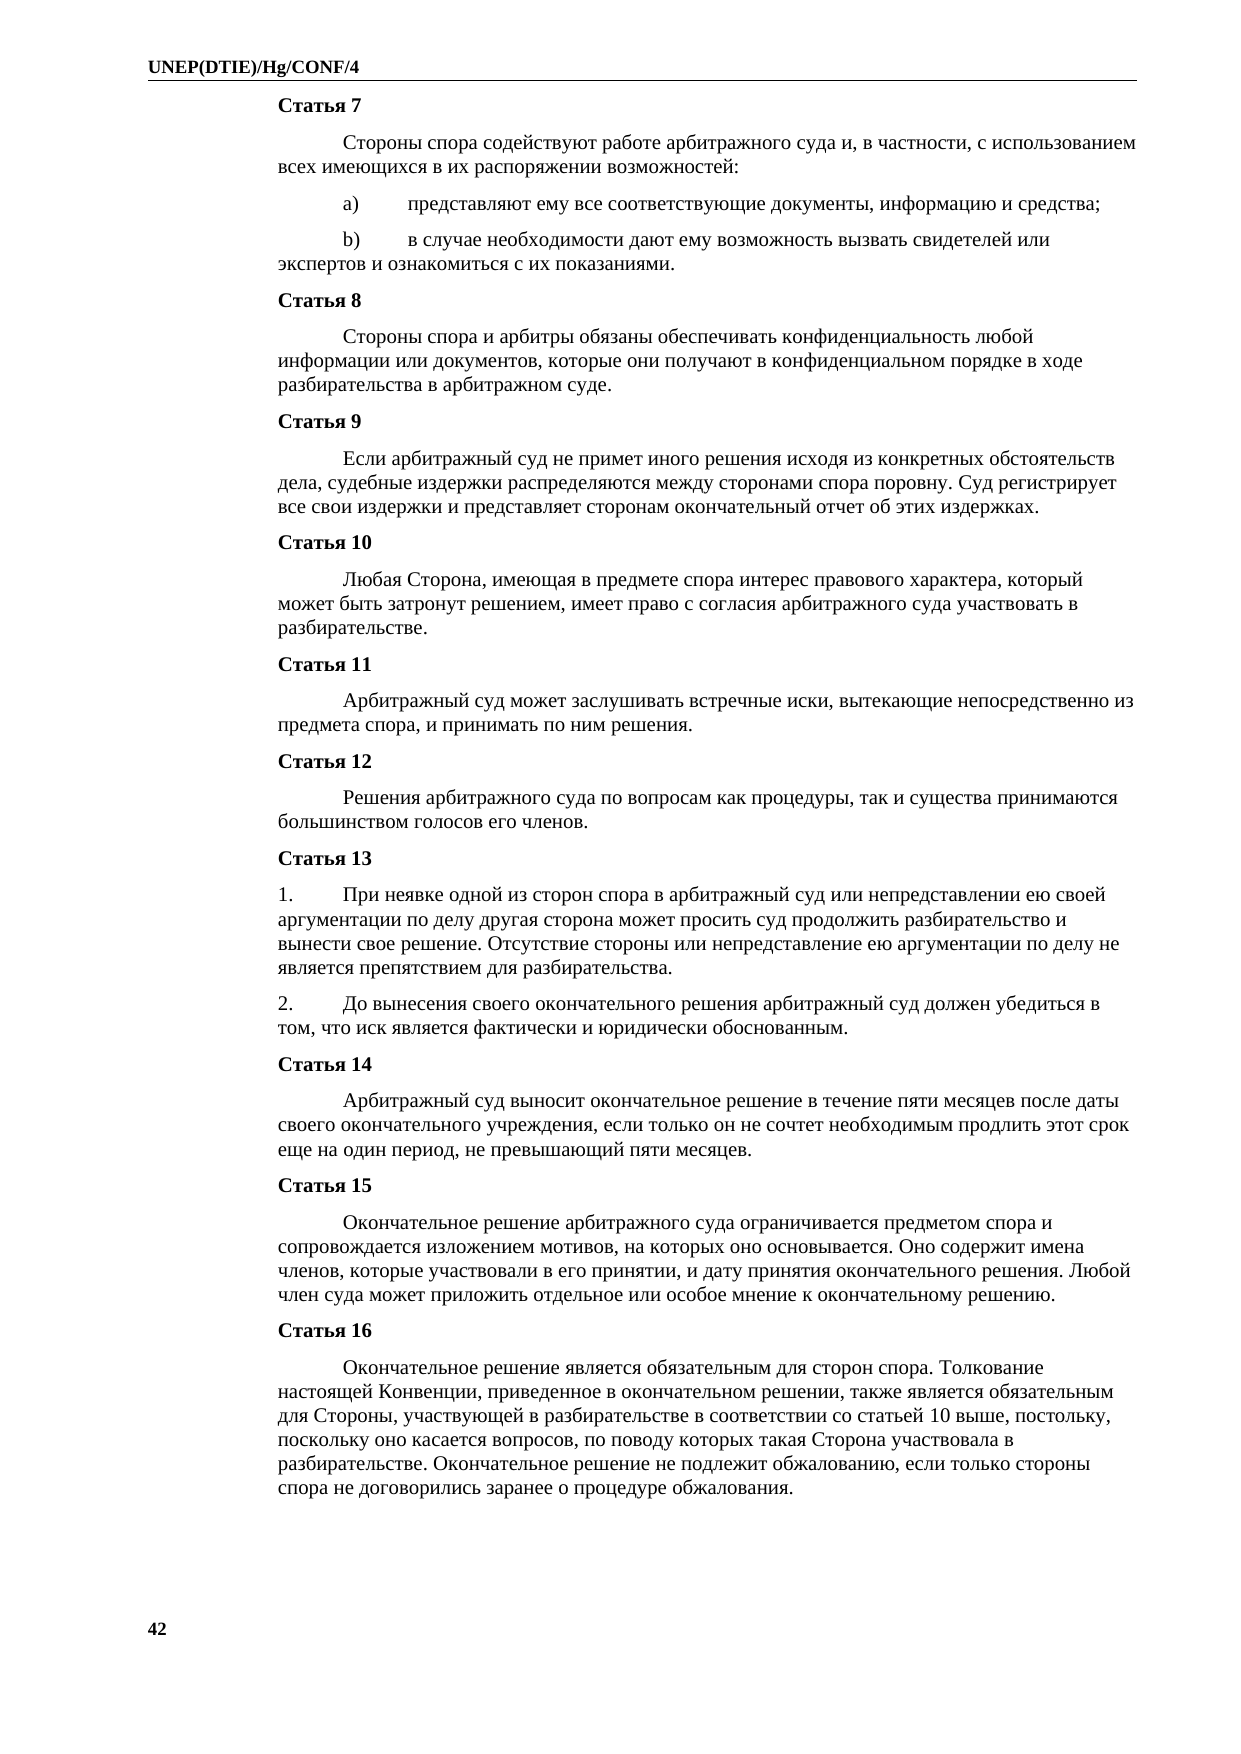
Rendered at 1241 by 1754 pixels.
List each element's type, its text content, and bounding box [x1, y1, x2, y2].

text Любая Сторона, имеющая в предмете спора интерес правового характера, который может быть затронут решением, имеет право с согласия арбитражного суда участвовать в разбирательстве. [278, 567, 1137, 639]
text Стороны спора содействуют работе арбитражного суда и, в частности, с использованием всех имеющихся в их распоряжении возможностей: [278, 130, 1137, 178]
text Статья 16 [278, 1318, 1137, 1342]
text Статья 10 [278, 530, 1137, 554]
text b) в случае необходимости дают ему возможность вызвать свидетелей или экспертов и ознакомиться с их показаниями. [278, 227, 1137, 275]
text 1. При неявке одной из сторон спора в арбитражный суд или непредставлении ею своей аргументации по делу другая сторона может просить суд продолжить разбирательство и вынести свое решение. Отсутствие стороны или непредставление ею аргументации по делу не является препятствием для разбирательства. [278, 882, 1137, 979]
text Статья 13 [278, 846, 1137, 870]
text Стороны спора и арбитры обязаны обеспечивать конфиденциальность любой информации или документов, которые они получают в конфиденциальном порядке в ходе разбирательства в арбитражном суде. [278, 324, 1137, 396]
text Статья 15 [278, 1173, 1137, 1197]
text Статья 7 [278, 93, 1137, 117]
text Если арбитражный суд не примет иного решения исходя из конкретных обстоятельств дела, судебные издержки распределяются между сторонами спора поровну. Суд регистрирует все свои издержки и представляет сторонам окончательный отчет об этих издержках. [278, 446, 1137, 518]
text Статья 12 [278, 749, 1137, 773]
text a) представляют ему все соответствующие документы, информацию и средства; [278, 191, 1137, 214]
text Статья 9 [278, 409, 1137, 433]
text 2. До вынесения своего окончательного решения арбитражный суд должен убедиться в том, что иск является фактически и юридически обоснованным. [278, 991, 1137, 1039]
text Статья 11 [278, 651, 1137, 676]
text Статья 14 [278, 1052, 1137, 1076]
text Окончательное решение арбитражного суда ограничивается предметом спора и сопровождается изложением мотивов, на которых оно основывается. Оно содержит имена членов, которые участвовали в его принятии, и дату принятия окончательного решения. Любой член суда может приложить отдельное или особое мнение к окончательному решению. [278, 1209, 1137, 1306]
text Статья 8 [278, 288, 1137, 312]
text Решения арбитражного суда по вопросам как процедуры, так и существа принимаются большинством голосов его членов. [278, 785, 1137, 833]
text Арбитражный суд выносит окончательное решение в течение пяти месяцев после даты своего окончательного учреждения, если только он не сочтет необходимым продлить этот срок еще на один период, не превышающий пяти месяцев. [278, 1088, 1137, 1161]
text Окончательное решение является обязательным для сторон спора. Толкование настоящей Конвенции, приведенное в окончательном решении, также является обязательным для Стороны, участвующей в разбирательстве в соответствии со статьей 10 выше, постольку, поскольку оно касается вопросов, по поводу которых такая Сторона участвовала в разбирательстве. Окончательное решение не подлежит обжалованию, если только стороны спора не договорились заранее о процедуре обжалования. [278, 1355, 1137, 1499]
text Арбитражный суд может заслушивать встречные иски, вытекающие непосредственно из предмета спора, и принимать по ним решения. [278, 688, 1137, 736]
